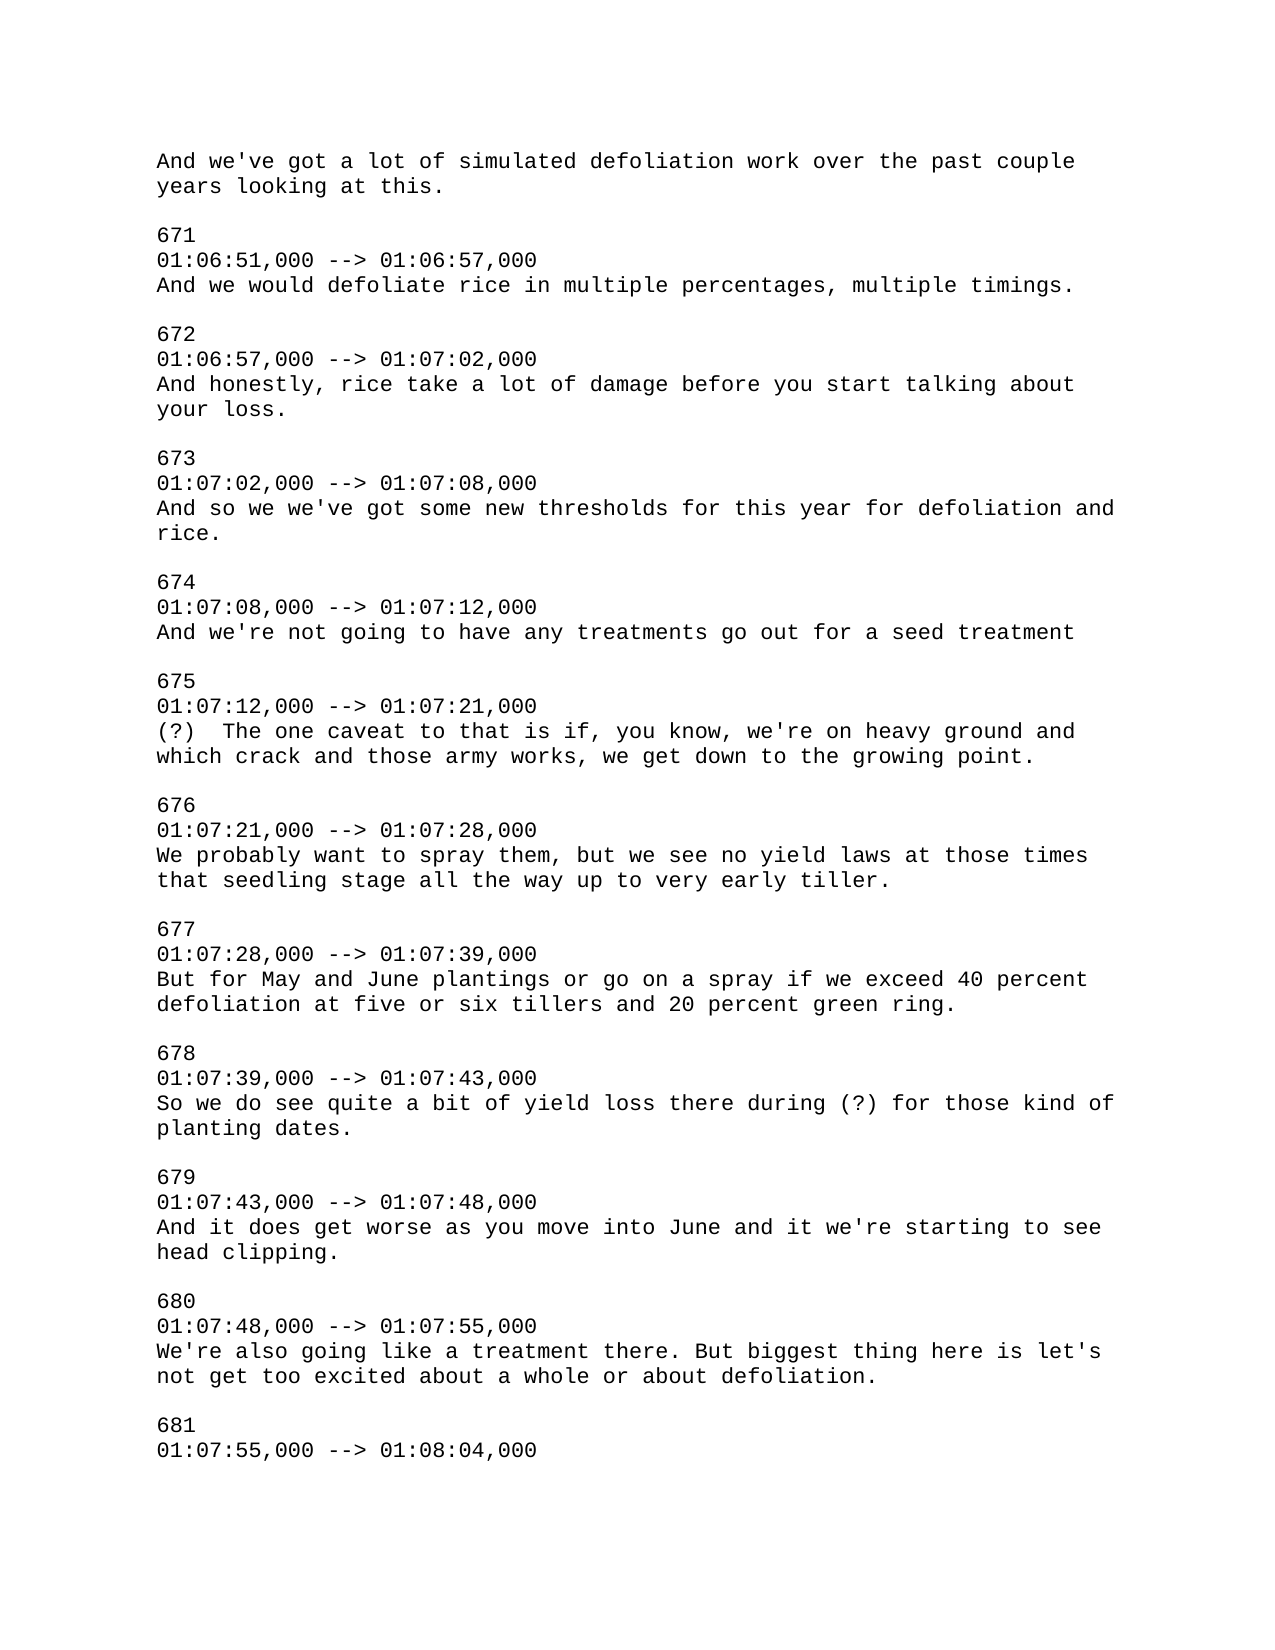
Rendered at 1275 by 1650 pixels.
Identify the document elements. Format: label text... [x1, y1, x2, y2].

text 678 [156, 1042, 1118, 1067]
text 679 [156, 1166, 1118, 1191]
text 680 [156, 1290, 1118, 1315]
text And we would defoliate rice in multiple percentages, multiple timings. [156, 274, 1118, 299]
text 671 [156, 224, 1118, 249]
text And we're not going to have any treatments go out for a seed treatment [156, 621, 1118, 646]
text 01:07:21,000 --> 01:07:28,000 [156, 819, 1118, 844]
text And honestly, rice take a lot of damage before you start talking about your loss. [156, 373, 1118, 423]
text (?) The one caveat to that is if, you know, we're on heavy ground and which crack and those army works, we get down to the growing point. [156, 720, 1118, 770]
text 677 [156, 918, 1118, 943]
text 681 [156, 1414, 1118, 1439]
text 01:07:12,000 --> 01:07:21,000 [156, 695, 1118, 720]
text 01:07:55,000 --> 01:08:04,000 [156, 1439, 1118, 1464]
text 675 [156, 671, 1118, 695]
text So we do see quite a bit of yield loss there during (?) for those kind of planting dates. [156, 1092, 1118, 1142]
text But for May and June plantings or go on a spray if we exceed 40 percent defoliation at five or six tillers and 20 percent green ring. [156, 968, 1118, 1018]
text And so we we've got some new thresholds for this year for defoliation and rice. [156, 497, 1118, 547]
text 01:07:08,000 --> 01:07:12,000 [156, 596, 1118, 621]
text 01:06:51,000 --> 01:06:57,000 [156, 249, 1118, 274]
text And it does get worse as you move into June and it we're starting to see head clipping. [156, 1216, 1118, 1266]
text 01:07:28,000 --> 01:07:39,000 [156, 943, 1118, 968]
text 01:07:48,000 --> 01:07:55,000 [156, 1315, 1118, 1340]
text And we've got a lot of simulated defoliation work over the past couple years looking at this. [156, 150, 1118, 199]
text We're also going like a treatment there. But biggest thing here is let's not get too excited about a whole or about defoliation. [156, 1340, 1118, 1389]
text 673 [156, 447, 1118, 472]
text 01:07:39,000 --> 01:07:43,000 [156, 1067, 1118, 1092]
text We probably want to spray them, but we see no yield laws at those times that seedling stage all the way up to very early tiller. [156, 844, 1118, 894]
text 01:07:02,000 --> 01:07:08,000 [156, 472, 1118, 497]
text 01:06:57,000 --> 01:07:02,000 [156, 348, 1118, 373]
text 676 [156, 794, 1118, 819]
text 01:07:43,000 --> 01:07:48,000 [156, 1191, 1118, 1216]
text 674 [156, 571, 1118, 596]
text 672 [156, 323, 1118, 348]
